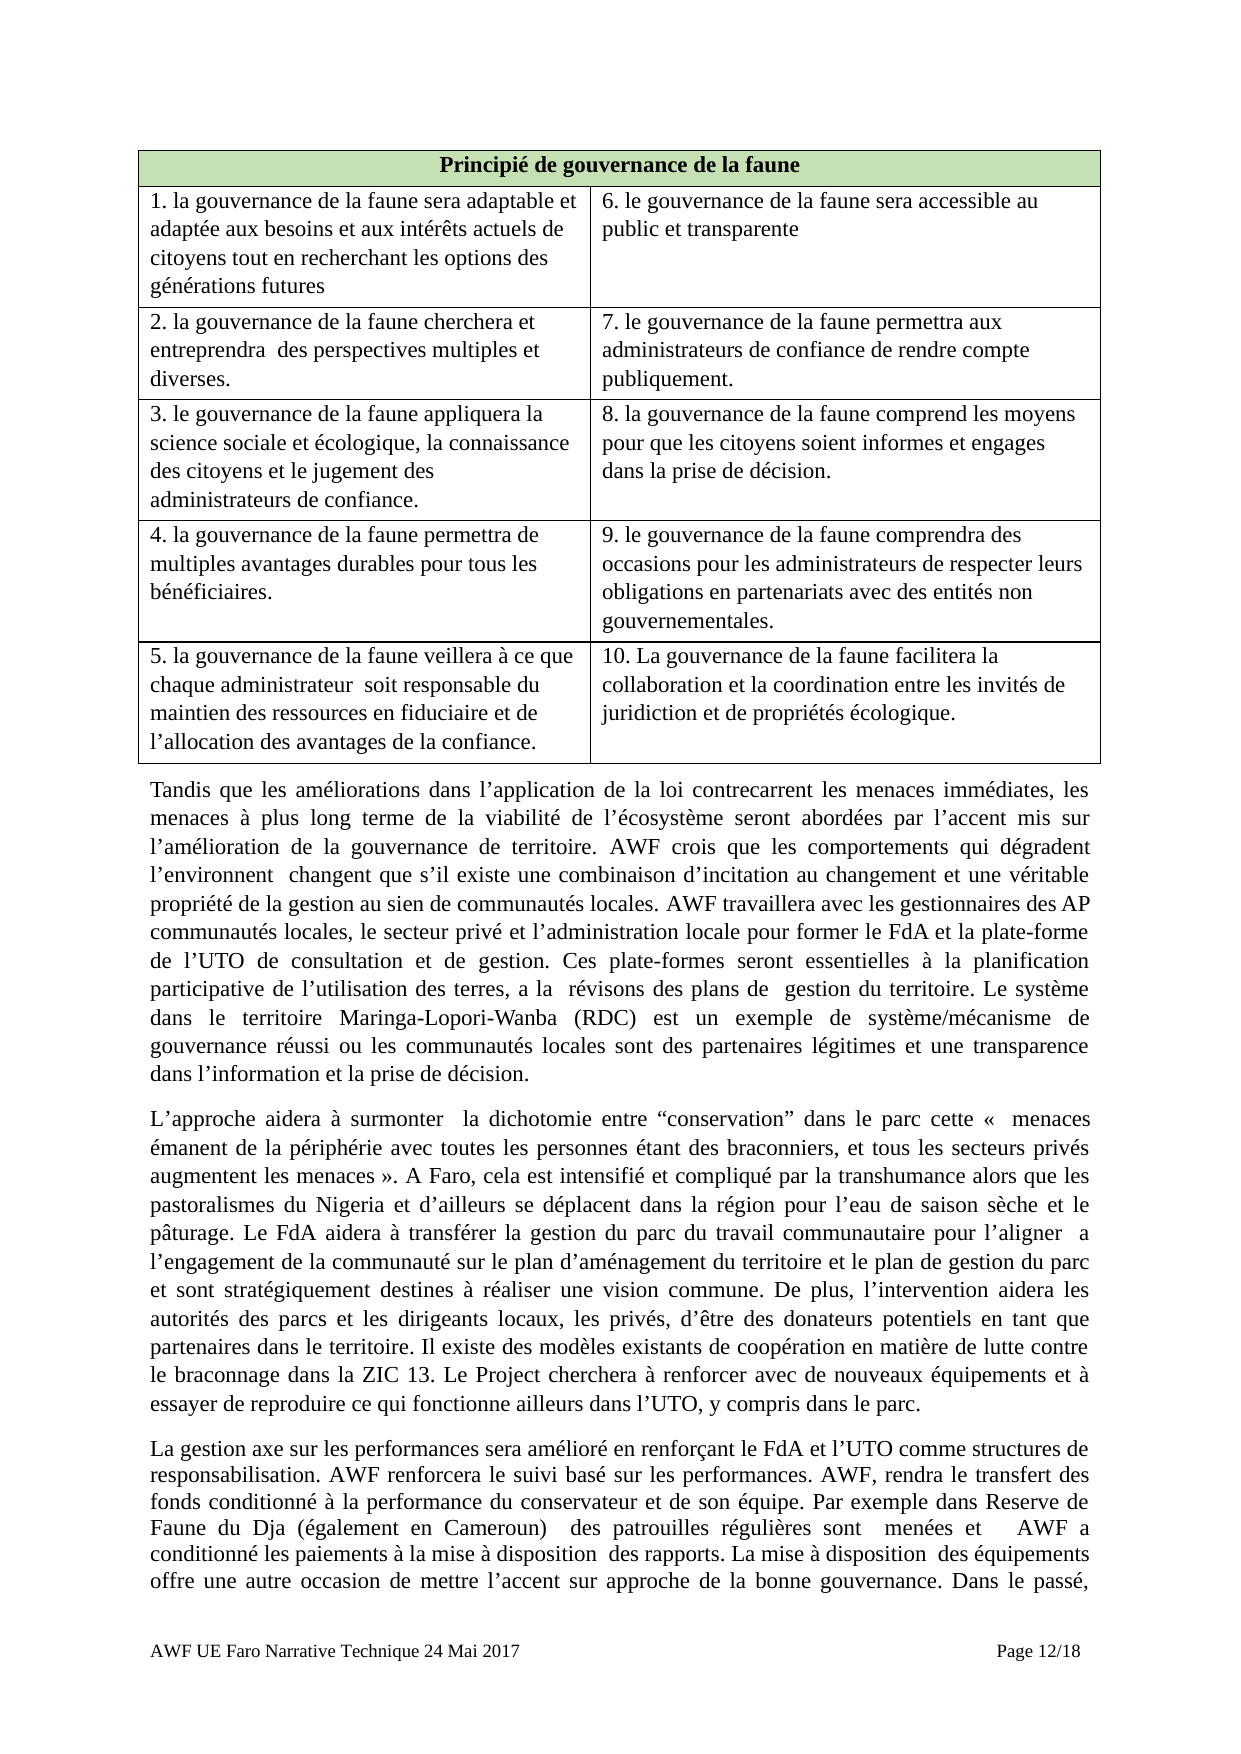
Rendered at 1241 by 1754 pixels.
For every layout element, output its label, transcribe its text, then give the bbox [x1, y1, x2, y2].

table_header Principié de gouvernance de la faune [139, 151, 1100, 186]
table_cell 2. la gouvernance de la faune cherchera et entreprendra des perspectives multiples et diverses. [139, 308, 590, 399]
table_cell 6. le gouvernance de la faune sera accessible au public et transparente [591, 187, 1100, 307]
table_cell 3. le gouvernance de la faune appliquera la science sociale et écologique, la connaissance des citoyens et le jugement des administrateurs de confiance. [139, 400, 590, 520]
table_cell 10. La gouvernance de la faune facilitera la collaboration et la coordination entre les invités de juridiction et de propriétés écologique. [591, 643, 1100, 762]
table_cell 9. le gouvernance de la faune comprendra des occasions pour les administrateurs de respecter leurs obligations en partenariats avec des entités non gouvernementales. [591, 521, 1100, 641]
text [150, 1435, 1091, 1593]
table_cell 1. la gouvernance de la faune sera adaptable et adaptée aux besoins et aux intérêts actuels de citoyens tout en recherchant les options des générations futures [139, 187, 590, 307]
text L’approche aidera à surmonter la dichotomie entre “conservation” dans le parc cette « menaces émanent de la périphérie avec toutes les personnes étant des braconniers, et tous les secteurs privés augmentent les menaces ». A Faro, cela est intensifié et compliqué par la transhumance alors que les pastoralismes du Nigeria et d’ailleurs se déplacent dans la région pour l’eau de saison sèche et le pâturage. Le FdA aidera à transférer la gestion du parc du travail communautaire pour l’aligner a l’engagement de la communauté sur le plan d’aménagement du territoire et le plan de gestion du parc et sont stratégiquement destines à réaliser une vision commune. De plus, l’intervention aidera les autorités des parcs et les dirigeants locaux, les privés, d’être des donateurs potentiels en tant que partenaires dans le territoire. Il existe des modèles existants de coopération en matière de lutte contre le braconnage dans la ZIC 13. Le Project cherchera à renforcer avec de nouveaux équipements et à essayer de reproduire ce qui fonctionne ailleurs dans l’UTO, y compris dans le parc. [150, 1106, 1091, 1416]
text Tandis que les améliorations dans l’application de la loi contrecarrent les menaces immédiates, les menaces à plus long terme de la viabilité de l’écosystème seront abordées par l’accent mis sur l’amélioration de la gouvernance de territoire. AWF crois que les comportements qui dégradent l’environnent changent que s’il existe une combinaison d’incitation au changement et une véritable propriété de la gestion au sien de communautés locales. AWF travaillera avec les gestionnaires des AP communautés locales, le secteur privé et l’administration locale pour former le FdA et la plate-forme de l’UTO de consultation et de gestion. Ces plate-formes seront essentielles à la planification participative de l’utilisation des terres, a la révisons des plans de gestion du territoire. Le système dans le territoire Maringa-Lopori-Wanba (RDC) est un exemple de système/mécanisme de gouvernance réussi ou les communautés locales sont des partenaires légitimes et une transparence dans l’information et la prise de décision. [150, 776, 1091, 1087]
table_cell 8. la gouvernance de la faune comprend les moyens pour que les citoyens soient informes et engages dans la prise de décision. [591, 400, 1100, 520]
table_cell 7. le gouvernance de la faune permettra aux administrateurs de confiance de rendre compte publiquement. [591, 308, 1100, 399]
table_cell 4. la gouvernance de la faune permettra de multiples avantages durables pour tous les bénéficiaires. [139, 521, 590, 641]
table_cell 5. la gouvernance de la faune veillera à ce que chaque administrateur soit responsable du maintien des ressources en fiduciaire et de l’allocation des avantages de la confiance. [139, 643, 590, 762]
